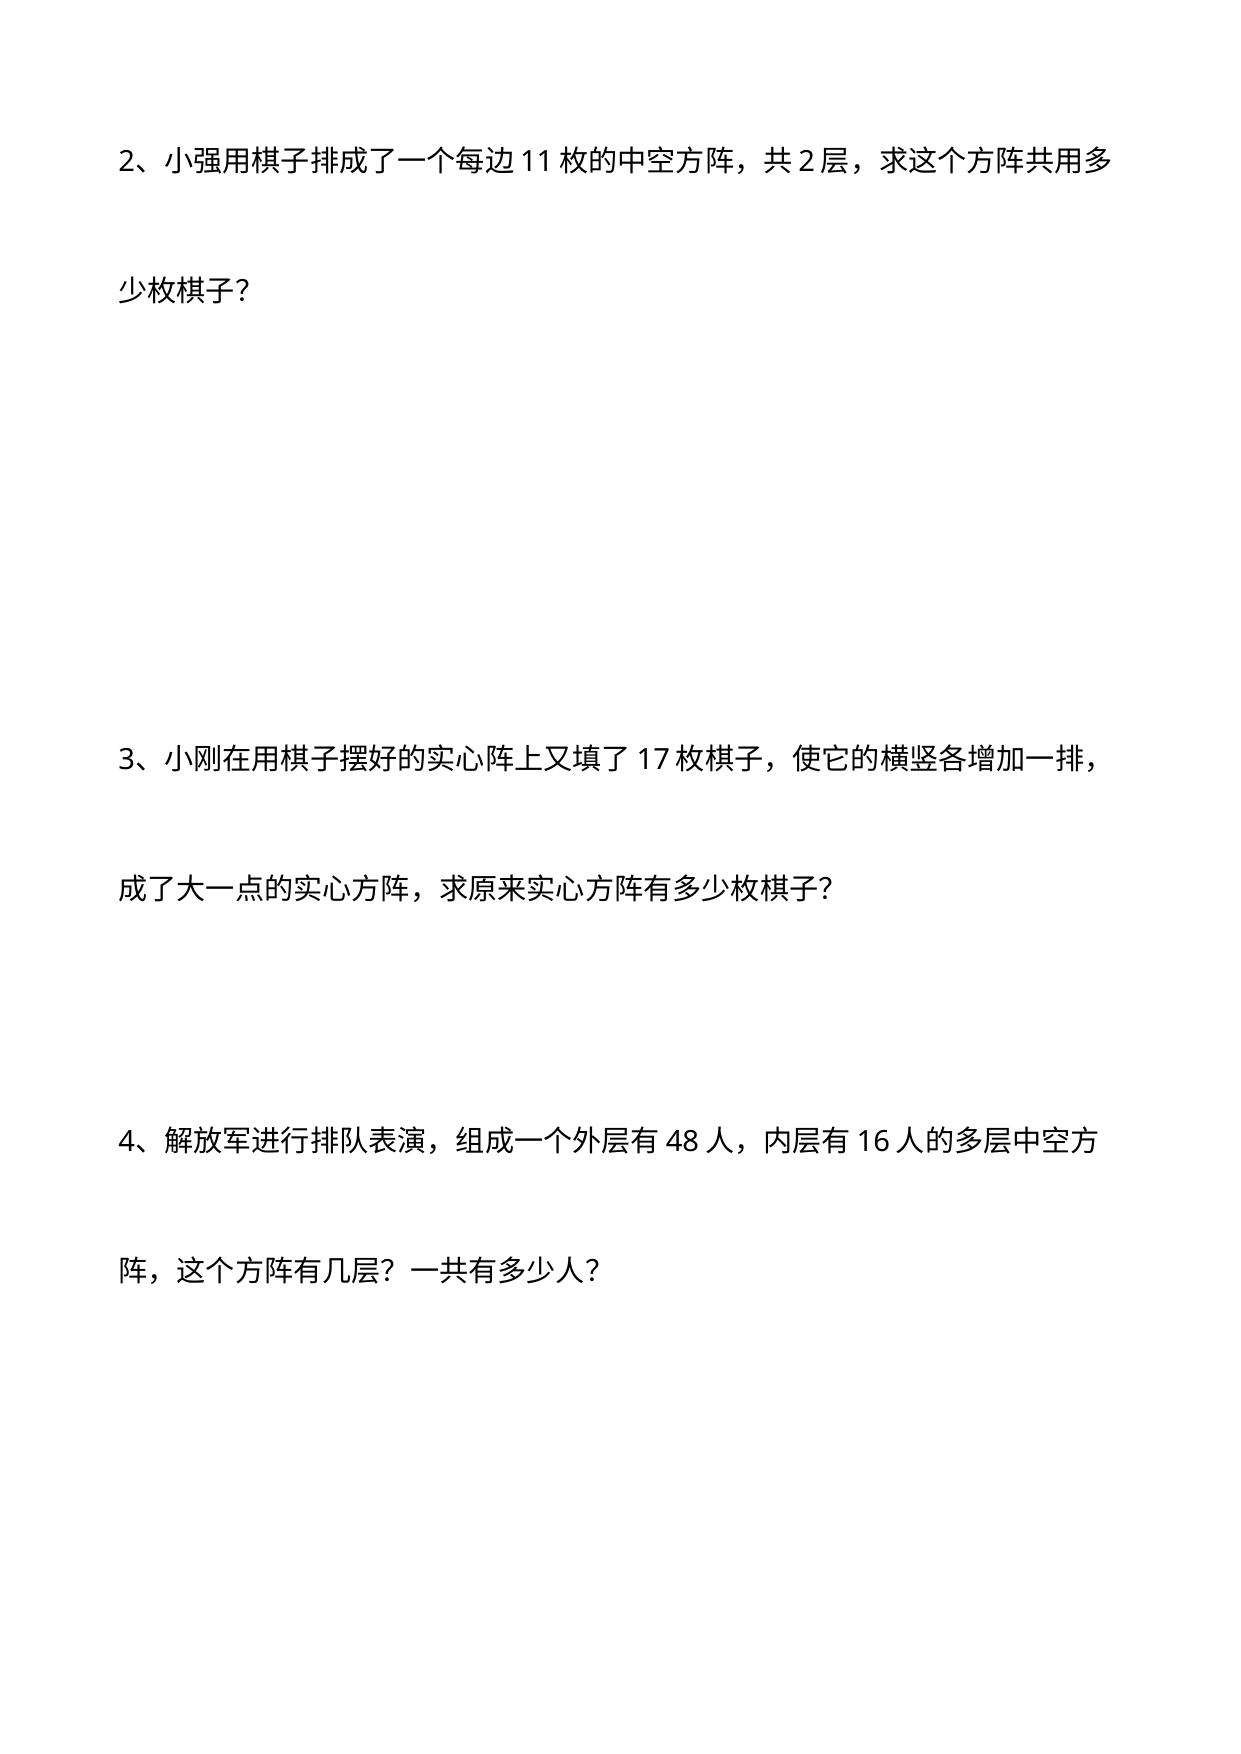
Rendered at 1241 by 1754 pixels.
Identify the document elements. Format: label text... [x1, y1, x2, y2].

text 3、小刚在用棋子摆好的实心阵上又填了17枚棋子，使它的横竖各增加一排，成了大一点的实心方阵，求原来实心方阵有多少枚棋子？ [118, 724, 1122, 919]
text 4、解放军进行排队表演，组成一个外层有48人，内层有16人的多层中空方阵，这个方阵有几层？一共有多少人？ [118, 1106, 1122, 1301]
text 2、小强用棋子排成了一个每边11枚的中空方阵，共2层，求这个方阵共用多少枚棋子？ [118, 126, 1122, 321]
